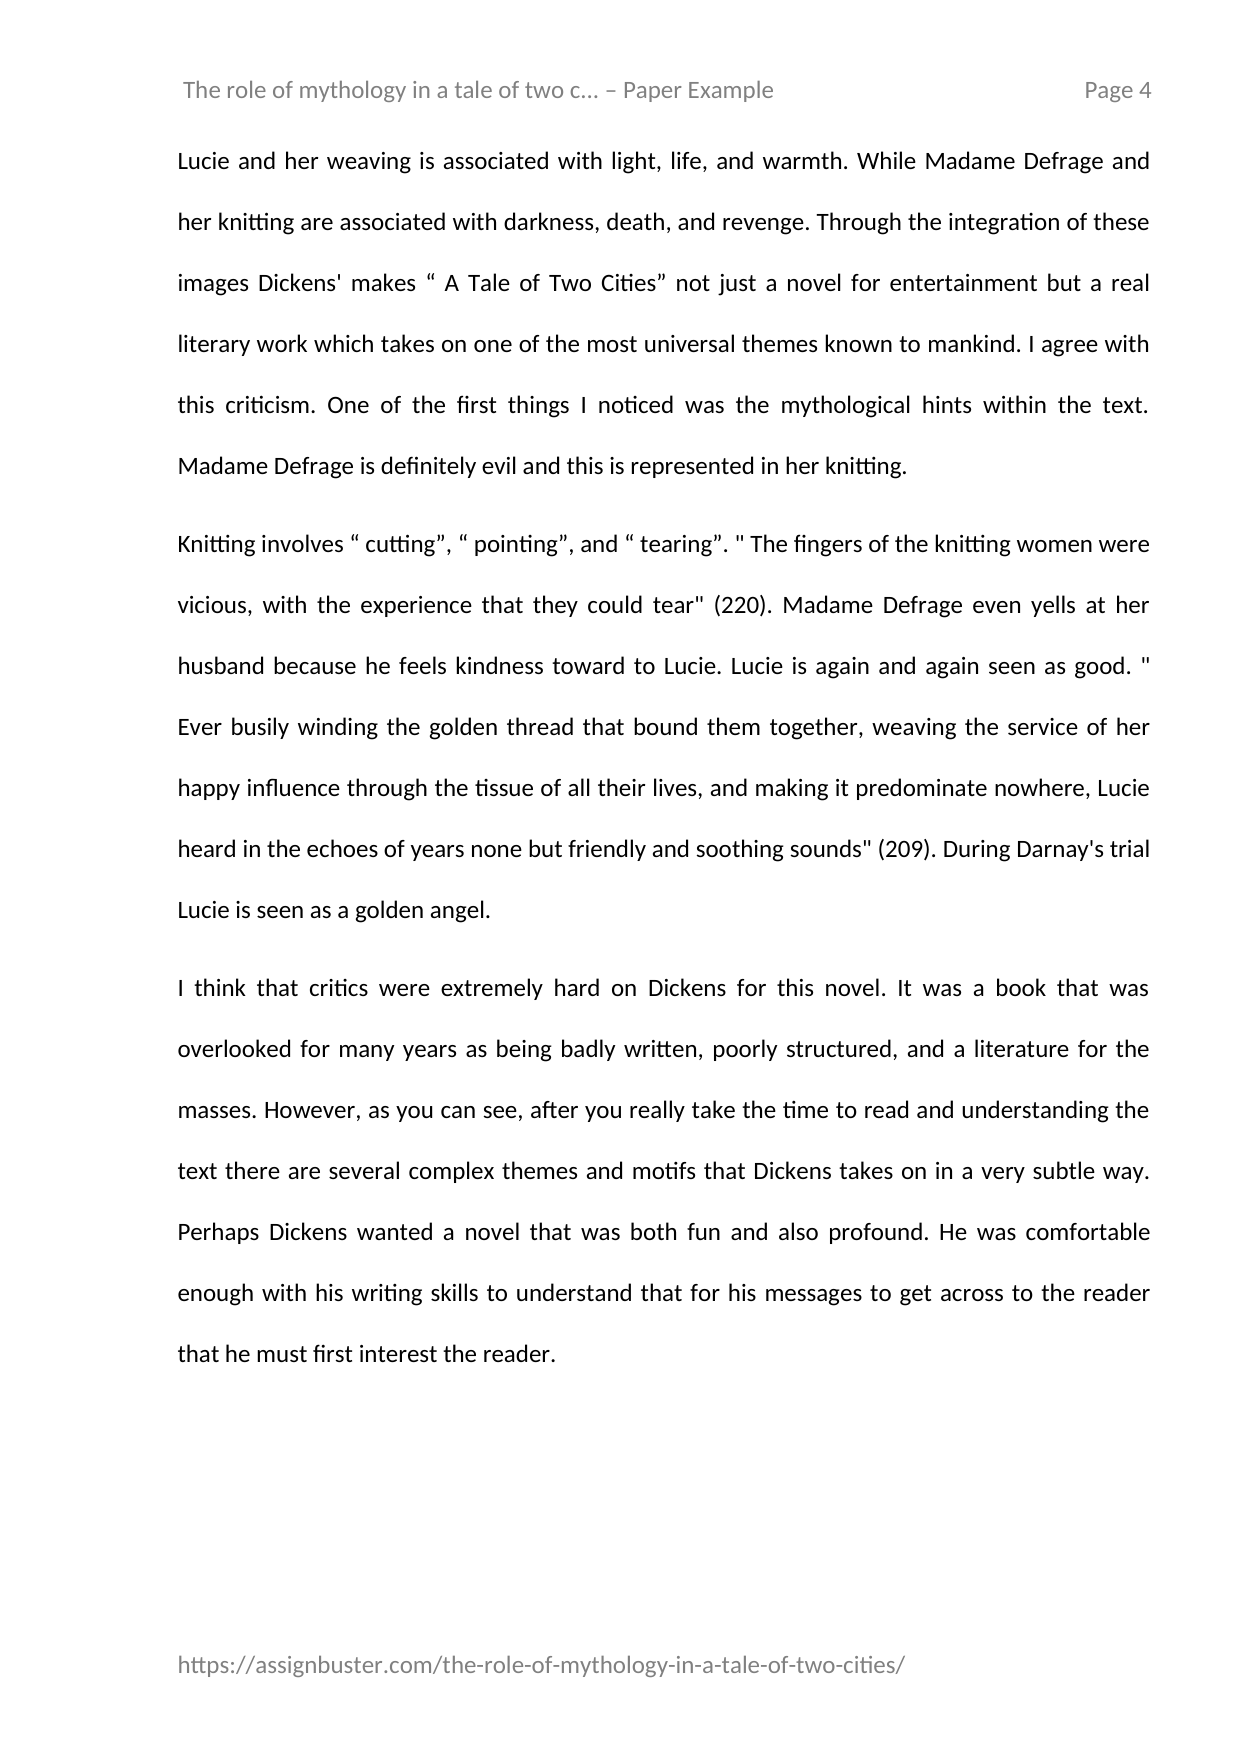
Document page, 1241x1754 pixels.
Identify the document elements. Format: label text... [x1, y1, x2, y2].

text Knitting involves “ cutting”, “ pointing”, and “ tearing”. " The fingers of the knitting women were vicious, with the experience that they could tear" (220). Madame Defrage even yells at her husband because he feels kindness toward to Lucie. Lucie is again and again seen as good. " Ever busily winding the golden thread that bound them together, weaving the service of her happy influence through the tissue of all their lives, and making it predominate nowhere, Lucie heard in the echoes of years none but friendly and soothing sounds" (209). During Darnay's trial Lucie is seen as a golden angel. [177, 528, 1152, 925]
text Lucie and her weaving is associated with light, life, and warmth. While Madame Defrage and her knitting are associated with darkness, death, and revenge. Through the integration of these images Dickens' makes “ A Tale of Two Cities” not just a novel for entertainment but a real literary work which takes on one of the most universal themes known to mankind. I agree with this criticism. One of the first things I noticed was the mythological hints within the text. Madame Defrage is definitely evil and this is represented in her knitting. [177, 145, 1152, 481]
text I think that critics were extremely hard on Dickens for this novel. It was a book that was overlooked for many years as being badly written, poorly structured, and a literature for the masses. However, as you can see, after you really take the time to read and understanding the text there are several complex themes and motifs that Dickens takes on in a very subtle way. Perhaps Dickens wanted a novel that was both fun and also profound. He was comfortable enough with his writing skills to understand that for his messages to get across to the reader that he must first interest the reader. [177, 972, 1152, 1369]
